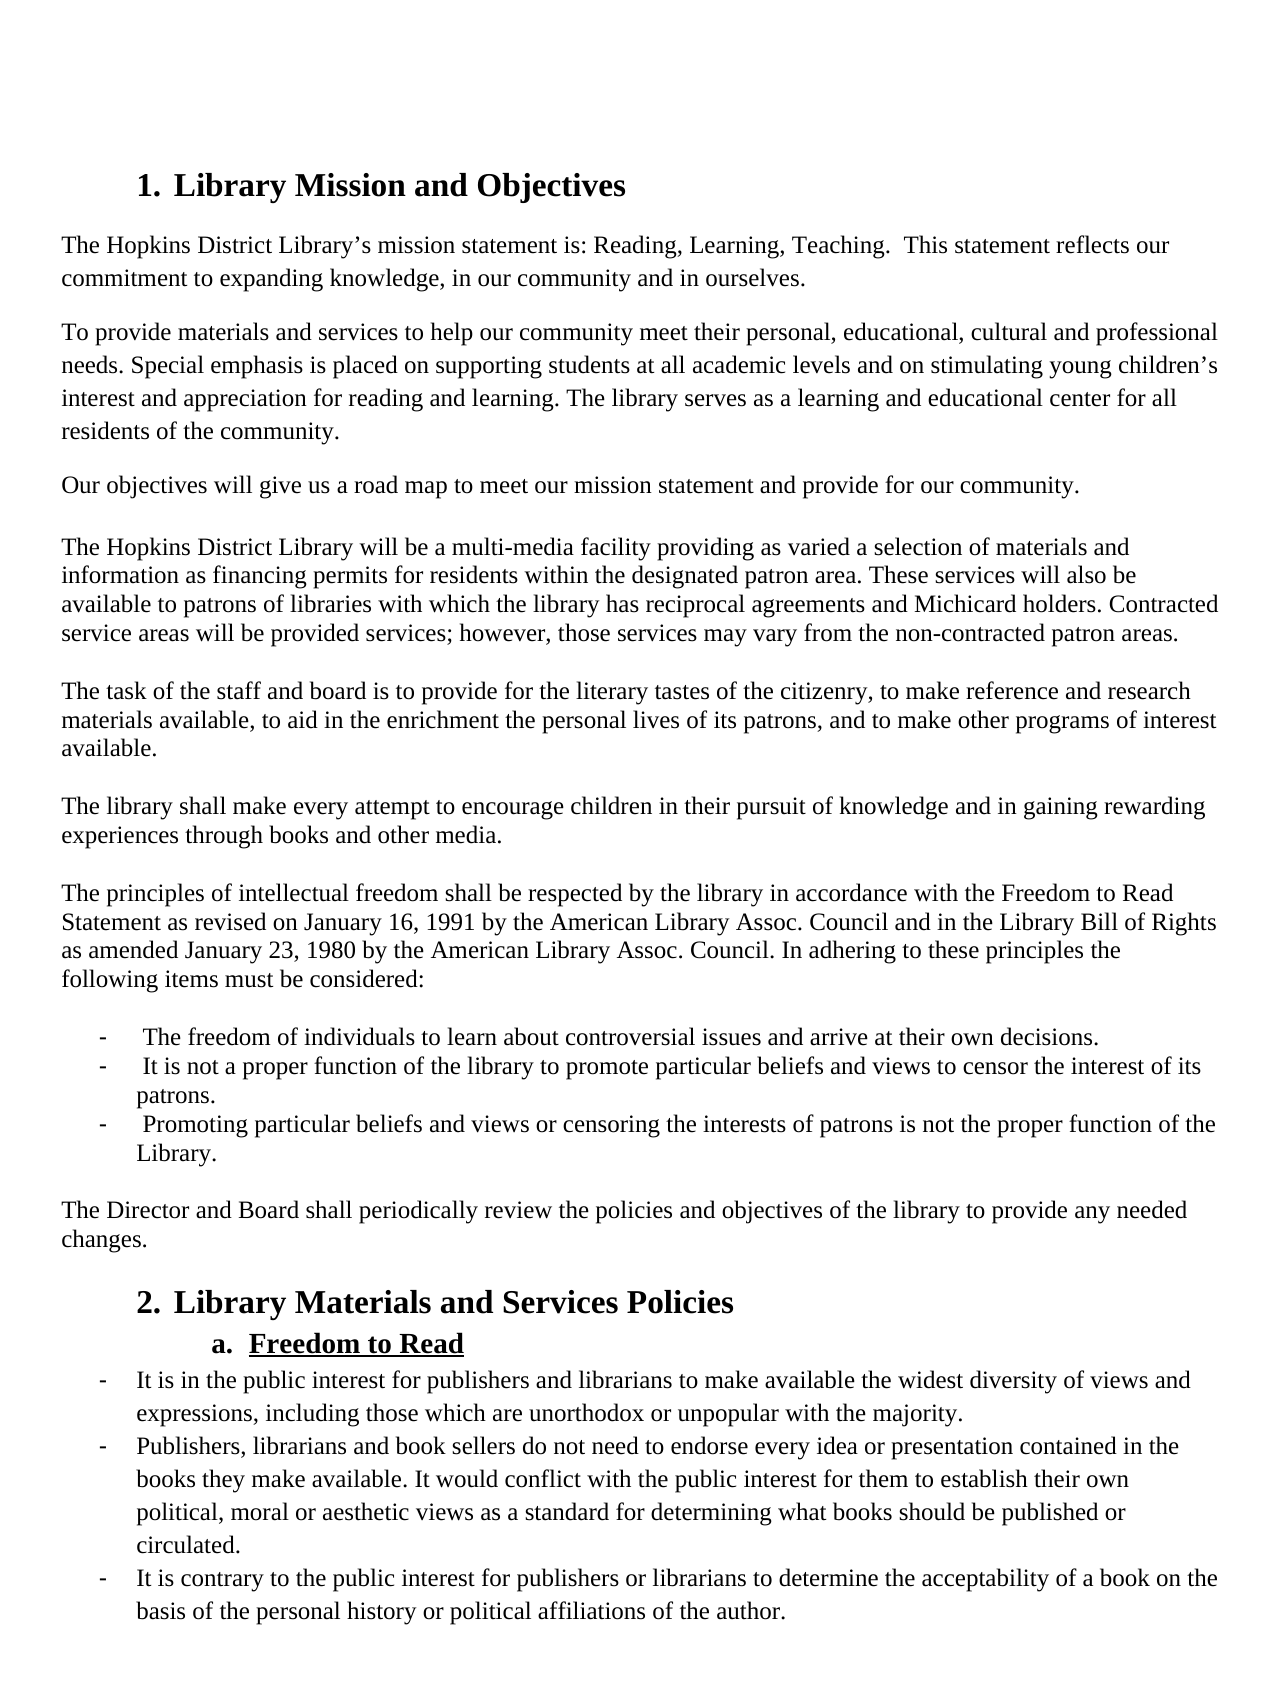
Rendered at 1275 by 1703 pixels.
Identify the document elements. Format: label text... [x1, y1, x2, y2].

list It is not a proper function of the library to promote particular beliefs and views to censor the interest of its patrons. [98, 1051, 1223, 1109]
list It is in the public interest for publishers and librarians to make available the widest diversity of views and expressions, including those which are unorthodox or unpopular with the majority. [98, 1365, 1223, 1427]
text The principles of intellectual freedom shall be respected by the library in accordance with the Freedom to Read Statement as revised on January 16, 1991 by the American Library Assoc. Council and in the Library Bill of Rights as amended January 23, 1980 by the American Library Assoc. Council. In adhering to these principles the following items must be considered: [61, 878, 1223, 993]
text The Hopkins District Library’s mission statement is: Reading, Learning, Teaching. This statement reflects our commitment to expanding knowledge, in our community and in ourselves. [61, 230, 1223, 292]
text Our objectives will give us a road map to meet our mission statement and provide for our community. [61, 470, 1223, 498]
list Freedom to Read [211, 1326, 1223, 1360]
text The Director and Board shall periodically review the policies and objectives of the library to provide any needed changes. [61, 1196, 1223, 1253]
text The Hopkins District Library will be a multi-media facility providing as varied a selection of materials and information as financing permits for residents within the designated patron area. These services will also be available to patrons of libraries with which the library has reciprocal agreements and Michicard holders. Contracted service areas will be provided services; however, those services may vary from the non-contracted patron areas. [61, 532, 1223, 647]
text To provide materials and services to help our community meet their personal, educational, cultural and professional needs. Special emphasis is placed on supporting students at all academic levels and on stimulating young children’s interest and appreciation for reading and learning. The library serves as a learning and educational center for all residents of the community. [61, 317, 1223, 444]
text The library shall make every attempt to encourage children in their pursuit of knowledge and in gaining rewarding experiences through books and other media. [61, 791, 1223, 849]
list Promoting particular beliefs and views or censoring the interests of patrons is not the proper function of the Library. [98, 1109, 1223, 1166]
text The task of the staff and board is to provide for the literary tastes of the citizenry, to make reference and research materials available, to aid in the enrichment the personal lives of its patrons, and to make other programs of interest available. [61, 676, 1223, 762]
list Library Mission and Objectives [136, 165, 1223, 203]
list Publishers, librarians and book sellers do not need to endorse every idea or presentation contained in the books they make available. It would conflict with the public interest for them to establish their own political, moral or aesthetic views as a standard for determining what books should be published or circulated. [98, 1431, 1223, 1559]
list Library Materials and Services Policies [136, 1282, 1223, 1321]
list It is contrary to the public interest for publishers or librarians to determine the acceptability of a book on the basis of the personal history or political affiliations of the author. [98, 1563, 1223, 1625]
list The freedom of individuals to learn about controversial issues and arrive at their own decisions. [98, 1022, 1223, 1051]
